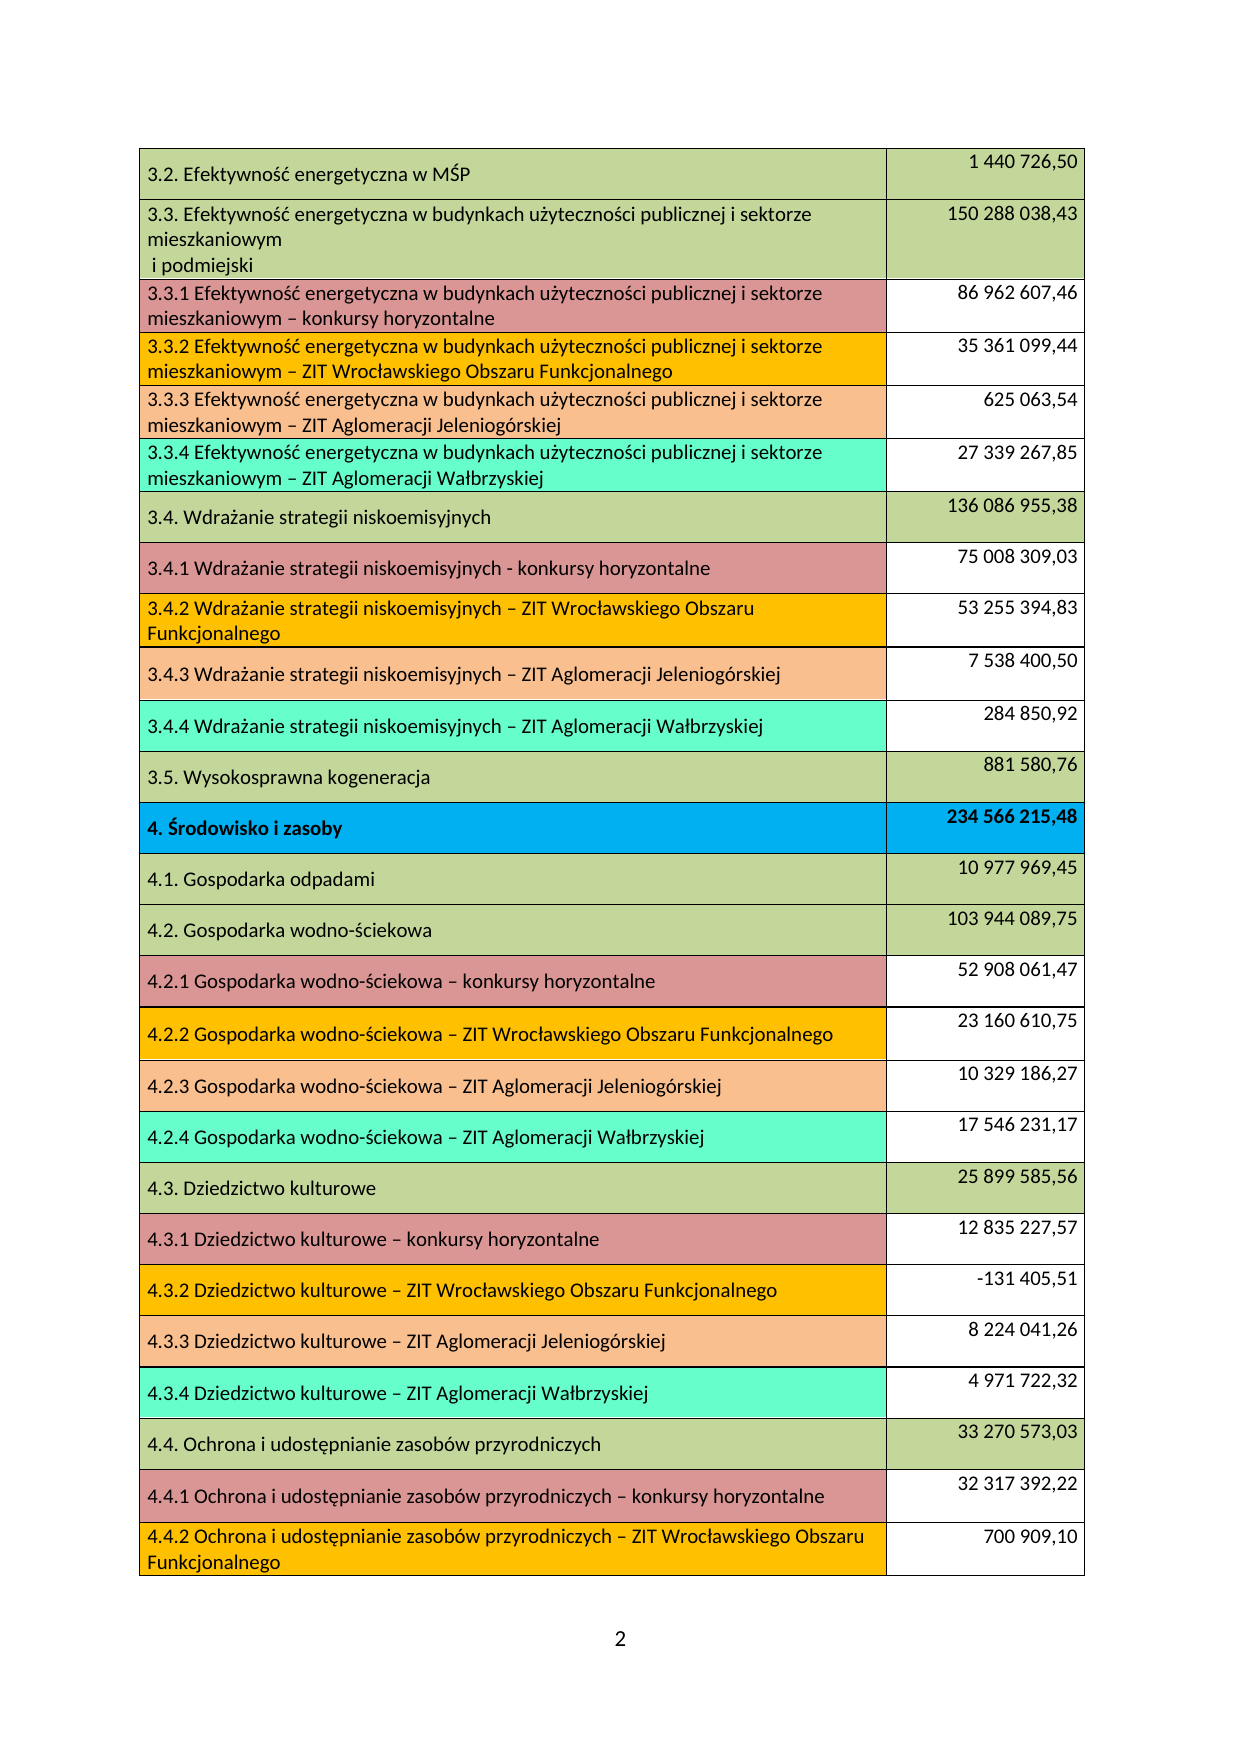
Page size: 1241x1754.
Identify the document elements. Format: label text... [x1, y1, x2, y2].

table_cell 881 580,76 [887, 752, 1084, 802]
table_cell 4.4.1 Ochrona i udostępnianie zasobów przyrodniczych – konkursy horyzontalne [140, 1470, 886, 1522]
table_cell 3.4.4 Wdrażanie strategii niskoemisyjnych – ZIT Aglomeracji Wałbrzyskiej [140, 701, 886, 751]
table_cell 35 361 099,44 [887, 333, 1084, 385]
table_cell 32 317 392,22 [887, 1470, 1084, 1522]
table_cell 12 835 227,57 [887, 1214, 1084, 1264]
table_cell 3.3. Efektywność energetyczna w budynkach użyteczności publicznej i sektorze mieszkaniowym i podmiejski [140, 200, 886, 278]
table_cell 3.5. Wysokosprawna kogeneracja [140, 752, 886, 802]
table_cell 4.2.2 Gospodarka wodno-ściekowa – ZIT Wrocławskiego Obszaru Funkcjonalnego [140, 1008, 886, 1059]
table_cell 53 255 394,83 [887, 594, 1084, 646]
table_cell 284 850,92 [887, 701, 1084, 751]
table_cell 4.2.1 Gospodarka wodno-ściekowa – konkursy horyzontalne [140, 956, 886, 1006]
table_cell 4.1. Gospodarka odpadami [140, 854, 886, 904]
table_cell 4.4. Ochrona i udostępnianie zasobów przyrodniczych [140, 1419, 886, 1469]
table_cell 3.4.2 Wdrażanie strategii niskoemisyjnych – ZIT Wrocławskiego Obszaru Funkcjonalnego [140, 594, 886, 646]
table_cell 4.2. Gospodarka wodno-ściekowa [140, 905, 886, 955]
table_cell 234 566 215,48 [887, 803, 1084, 853]
table_cell 3.3.2 Efektywność energetyczna w budynkach użyteczności publicznej i sektorze mieszkaniowym – ZIT Wrocławskiego Obszaru Funkcjonalnego [140, 333, 886, 385]
table_cell 3.3.4 Efektywność energetyczna w budynkach użyteczności publicznej i sektorze mieszkaniowym – ZIT Aglomeracji Wałbrzyskiej [140, 439, 886, 491]
table_cell 4.4.2 Ochrona i udostępnianie zasobów przyrodniczych – ZIT Wrocławskiego Obszaru Funkcjonalnego [140, 1523, 886, 1575]
table_cell 3.3.1 Efektywność energetyczna w budynkach użyteczności publicznej i sektorze mieszkaniowym – konkursy horyzontalne [140, 280, 886, 332]
table_cell 4 971 722,32 [887, 1368, 1084, 1417]
table_cell 3.2. Efektywność energetyczna w MŚP [140, 149, 886, 199]
table_cell 4. Środowisko i zasoby [140, 803, 886, 853]
table_cell -131 405,51 [887, 1265, 1084, 1315]
table_cell 700 909,10 [887, 1523, 1084, 1575]
table_cell 3.4. Wdrażanie strategii niskoemisyjnych [140, 492, 886, 542]
table_cell 4.2.3 Gospodarka wodno-ściekowa – ZIT Aglomeracji Jeleniogórskiej [140, 1061, 886, 1111]
table_cell 25 899 585,56 [887, 1163, 1084, 1213]
table_cell 136 086 955,38 [887, 492, 1084, 542]
table_cell 4.3.2 Dziedzictwo kulturowe – ZIT Wrocławskiego Obszaru Funkcjonalnego [140, 1265, 886, 1315]
table_cell 8 224 041,26 [887, 1316, 1084, 1366]
table_cell 4.2.4 Gospodarka wodno-ściekowa – ZIT Aglomeracji Wałbrzyskiej [140, 1112, 886, 1162]
table_cell 75 008 309,03 [887, 543, 1084, 593]
table_cell 4.3.1 Dziedzictwo kulturowe – konkursy horyzontalne [140, 1214, 886, 1264]
table_cell 27 339 267,85 [887, 439, 1084, 491]
table_cell 23 160 610,75 [887, 1008, 1084, 1059]
table_cell 150 288 038,43 [887, 200, 1084, 278]
table_cell 86 962 607,46 [887, 280, 1084, 332]
table_cell 33 270 573,03 [887, 1419, 1084, 1469]
table_cell 3.3.3 Efektywność energetyczna w budynkach użyteczności publicznej i sektorze mieszkaniowym – ZIT Aglomeracji Jeleniogórskiej [140, 386, 886, 438]
table_cell 4.3.4 Dziedzictwo kulturowe – ZIT Aglomeracji Wałbrzyskiej [140, 1368, 886, 1417]
table_cell 17 546 231,17 [887, 1112, 1084, 1162]
table_cell 1 440 726,50 [887, 149, 1084, 199]
table_cell 3.4.1 Wdrażanie strategii niskoemisyjnych - konkursy horyzontalne [140, 543, 886, 593]
table_cell 10 329 186,27 [887, 1061, 1084, 1111]
table_cell 7 538 400,50 [887, 648, 1084, 699]
table_cell 10 977 969,45 [887, 854, 1084, 904]
table_cell 625 063,54 [887, 386, 1084, 438]
table_cell 103 944 089,75 [887, 905, 1084, 955]
table_cell 52 908 061,47 [887, 956, 1084, 1006]
table_cell 4.3. Dziedzictwo kulturowe [140, 1163, 886, 1213]
table_cell 4.3.3 Dziedzictwo kulturowe – ZIT Aglomeracji Jeleniogórskiej [140, 1316, 886, 1366]
table_cell 3.4.3 Wdrażanie strategii niskoemisyjnych – ZIT Aglomeracji Jeleniogórskiej [140, 648, 886, 699]
